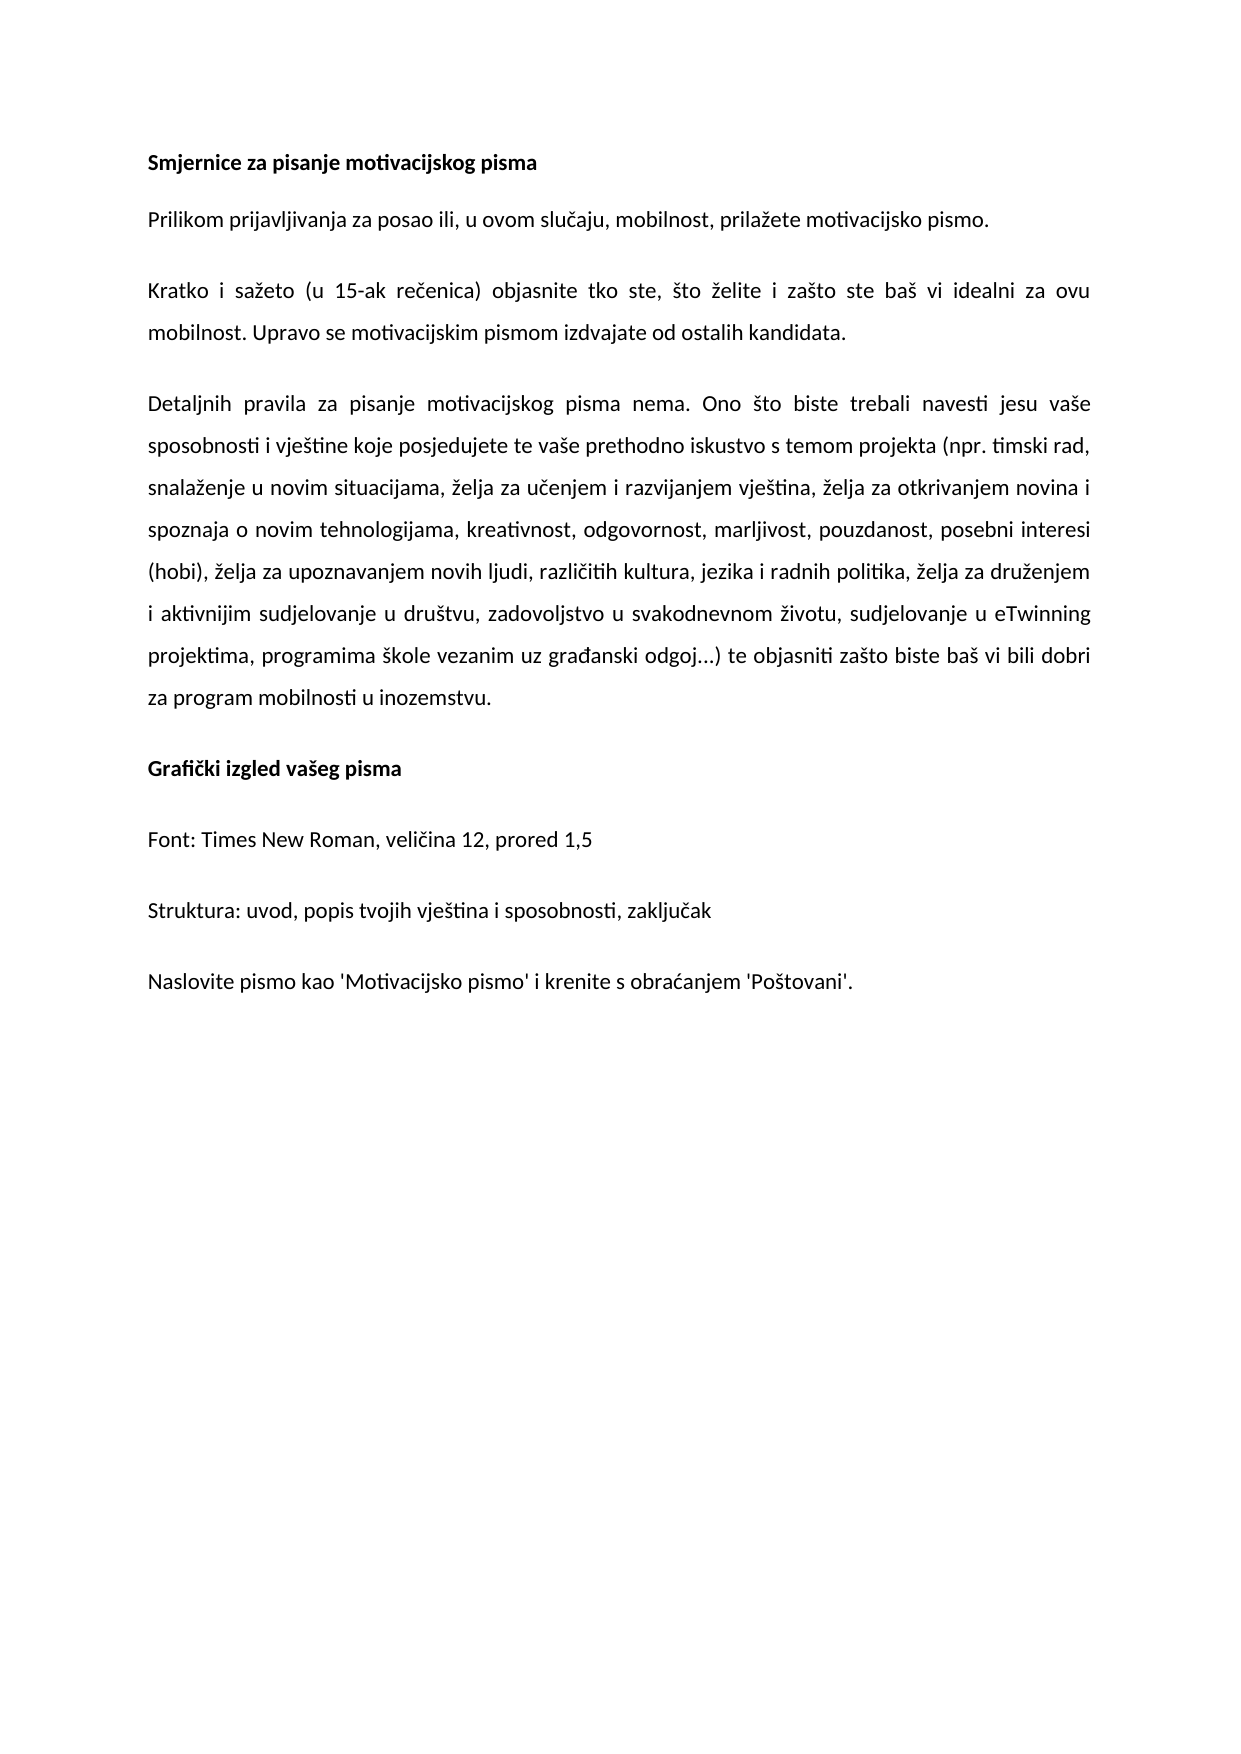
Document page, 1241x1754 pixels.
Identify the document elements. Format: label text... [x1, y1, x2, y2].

text Smjernice za pisanje motivacijskog pisma [148, 148, 1093, 176]
text Kratko i sažeto (u 15-ak rečenica) objasnite tko ste, što želite i zašto ste baš vi idealni za ovu mobilnost. Upravo se motivacijskim pismom izdvajate od ostalih kandidata. [148, 276, 1093, 346]
text Detaljnih pravila za pisanje motivacijskog pisma nema. Ono što biste trebali navesti jesu vaše sposobnosti i vještine koje posjedujete te vaše prethodno iskustvo s temom projekta (npr. timski rad, snalaženje u novim situacijama, želja za učenjem i razvijanjem vještina, želja za otkrivanjem novina i spoznaja o novim tehnologijama, kreativnost, odgovornost, marljivost, pouzdanost, posebni interesi (hobi), želja za upoznavanjem novih ljudi, različitih kultura, jezika i radnih politika, želja za druženjem i aktivnijim sudjelovanje u društvu, zadovoljstvo u svakodnevnom životu, sudjelovanje u eTwinning projektima, programima škole vezanim uz građanski odgoj...) te objasniti zašto biste baš vi bili dobri za program mobilnosti u inozemstvu. [148, 389, 1093, 711]
text Struktura: uvod, popis tvojih vještina i sposobnosti, zaključak [148, 896, 1093, 924]
text Naslovite pismo kao 'Motivacijsko pismo' i krenite s obraćanjem 'Poštovani'. [148, 967, 1093, 996]
text Grafički izgled vašeg pisma [148, 754, 1093, 782]
text Prilikom prijavljivanja za posao ili, u ovom slučaju, mobilnost, prilažete motivacijsko pismo. [148, 205, 1093, 233]
text Font: Times New Roman, veličina 12, prored 1,5 [148, 825, 1093, 853]
